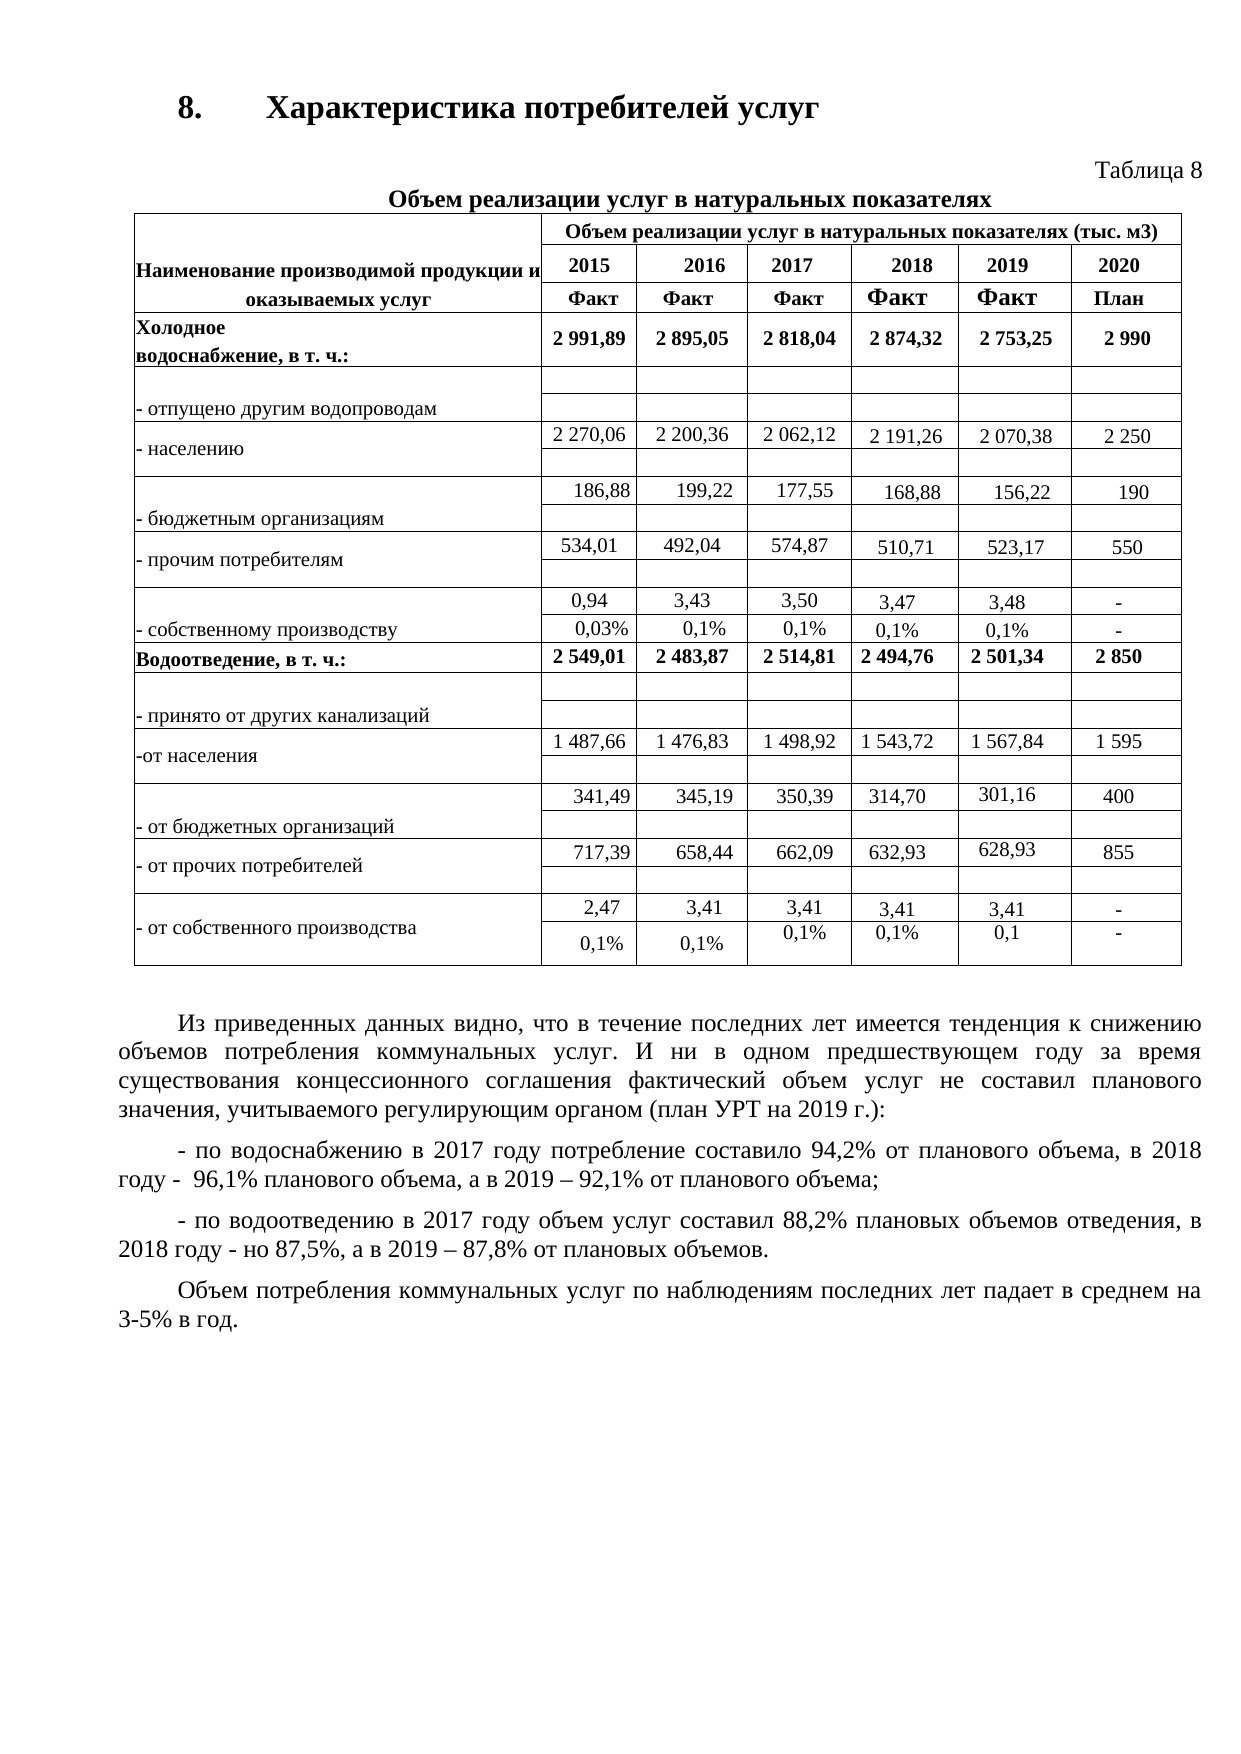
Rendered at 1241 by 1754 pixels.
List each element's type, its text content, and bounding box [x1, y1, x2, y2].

table_cell 0,1% [637, 922, 747, 965]
table_cell 2 070,38 [959, 422, 1071, 448]
table_cell 2 753,25 [959, 313, 1071, 366]
table_cell 190 [1072, 477, 1181, 504]
table_cell 0,1% [637, 615, 747, 642]
table_cell [637, 367, 747, 393]
table_cell 177,55 [748, 477, 851, 504]
table_cell 168,88 [852, 477, 958, 504]
table_cell - населению [135, 422, 541, 476]
table_cell 492,04 [637, 532, 747, 559]
table_cell 199,22 [637, 477, 747, 504]
table_cell [1072, 811, 1181, 838]
table_cell 2 818,04 [748, 313, 851, 366]
table_cell 1 476,83 [637, 729, 747, 755]
table_cell 2 549,01 [542, 643, 636, 672]
table_cell [748, 449, 851, 476]
table_cell - [1072, 615, 1181, 642]
table_cell [542, 449, 636, 476]
table_cell - принято от других канализаций [135, 673, 541, 728]
table_cell 2 990 [1072, 313, 1181, 366]
table_cell 1 487,66 [542, 729, 636, 755]
text - по водоснабжению в 2017 году потребление составило 94,2% от планового объема, в 2018 году - 96,1% планового объема, а в 2019 – 92,1% от планового объема; [118, 1135, 1203, 1193]
table_cell 345,19 [637, 784, 747, 810]
table_cell 2016 [637, 245, 747, 282]
table_cell 0,1 [959, 922, 1071, 965]
table_cell [748, 701, 851, 728]
table_cell - [1072, 894, 1181, 921]
table_cell 0,1% [542, 922, 636, 965]
table_cell 0,94 [542, 588, 636, 614]
text Из приведенных данных видно, что в течение последних лет имеется тенденция к снижению объемов потребления коммунальных услуг. И ни в одном предшествующем году за время существования концессионного соглашения фактический объем услуг не составил планового значения, учитываемого регулирующим органом (план УРТ на 2019 г.): [118, 1008, 1203, 1123]
table_cell 2015 [542, 245, 636, 282]
table_cell - [1072, 922, 1181, 965]
table_cell 3,41 [959, 894, 1071, 921]
table_cell 628,93 [959, 839, 1071, 866]
table_cell 2019 [959, 245, 1071, 282]
table_cell [637, 449, 747, 476]
table_cell [542, 560, 636, 587]
table_cell - прочим потребителям [135, 532, 541, 587]
table_cell [542, 367, 636, 393]
table_cell [542, 701, 636, 728]
table_cell [748, 560, 851, 587]
table_cell [748, 505, 851, 531]
table_cell 510,71 [852, 532, 958, 559]
table_cell 3,47 [852, 588, 958, 614]
table_cell Факт [748, 283, 851, 312]
table_cell 534,01 [542, 532, 636, 559]
table_cell 662,09 [748, 839, 851, 866]
table_cell [852, 367, 958, 393]
table_cell [748, 811, 851, 838]
table_header Наименование производимой продукции и оказываемых услуг [135, 214, 541, 312]
table_cell 574,87 [748, 532, 851, 559]
table_cell [748, 673, 851, 700]
text Объем потребления коммунальных услуг по наблюдениям последних лет падает в среднем на 3-5% в год. [118, 1275, 1203, 1333]
table_cell [542, 811, 636, 838]
table_cell [748, 367, 851, 393]
table_cell - бюджетным организациям [135, 477, 541, 531]
table_cell [637, 867, 747, 893]
table_cell 186,88 [542, 477, 636, 504]
table_cell 3,48 [959, 588, 1071, 614]
table_cell План [1072, 283, 1181, 312]
table_cell [959, 560, 1071, 587]
table_cell 2 200,36 [637, 422, 747, 448]
table_cell 3,50 [748, 588, 851, 614]
table_cell 0,1% [852, 922, 958, 965]
table_cell [1072, 505, 1181, 531]
table_cell Холодное водоснабжение, в т. ч.: [135, 313, 541, 366]
table_cell 341,49 [542, 784, 636, 810]
table_cell [637, 505, 747, 531]
table_cell [852, 811, 958, 838]
table_cell 717,39 [542, 839, 636, 866]
table_cell [959, 867, 1071, 893]
table_cell - [1072, 588, 1181, 614]
table_cell [852, 867, 958, 893]
table_cell [1072, 867, 1181, 893]
table_cell Факт [959, 283, 1071, 312]
table_cell 2 270,06 [542, 422, 636, 448]
table_cell [852, 560, 958, 587]
table_cell - от бюджетных организаций [135, 784, 541, 838]
table_cell [959, 449, 1071, 476]
text Таблица 8 [118, 155, 1203, 184]
table_cell 350,39 [748, 784, 851, 810]
table_cell 3,41 [748, 894, 851, 921]
table_cell 156,22 [959, 477, 1071, 504]
table_cell -от населения [135, 729, 541, 783]
table_cell 301,16 [959, 784, 1071, 810]
table_cell 400 [1072, 784, 1181, 810]
table_cell 658,44 [637, 839, 747, 866]
table_cell 1 567,84 [959, 729, 1071, 755]
table_cell [1072, 701, 1181, 728]
table_cell [1072, 560, 1181, 587]
table_cell [1072, 756, 1181, 783]
table_cell [637, 701, 747, 728]
table_cell 0,1% [748, 922, 851, 965]
table_cell [959, 394, 1071, 421]
table_cell Факт [637, 283, 747, 312]
table_cell [748, 394, 851, 421]
table_cell [852, 756, 958, 783]
table_cell 2,47 [542, 894, 636, 921]
table_cell 2017 [748, 245, 851, 282]
table_cell - от прочих потребителей [135, 839, 541, 893]
table_cell 523,17 [959, 532, 1071, 559]
list Характеристика потребителей услуг [118, 89, 1203, 126]
table_cell 2 850 [1072, 643, 1181, 672]
table_cell [852, 701, 958, 728]
table_cell 2 250 [1072, 422, 1181, 448]
table_cell [542, 867, 636, 893]
table_cell 0,1% [748, 615, 851, 642]
table_cell 2018 [852, 245, 958, 282]
table_cell 2 062,12 [748, 422, 851, 448]
table_cell 1 543,72 [852, 729, 958, 755]
table_cell Факт [852, 283, 958, 312]
table_cell [637, 756, 747, 783]
text - по водоотведению в 2017 году объем услуг составил 88,2% плановых объемов отведения, в 2018 году - но 87,5%, а в 2019 – 87,8% от плановых объемов. [118, 1205, 1203, 1263]
table_cell [637, 673, 747, 700]
table_cell [748, 867, 851, 893]
table_cell 1 498,92 [748, 729, 851, 755]
table_cell [959, 756, 1071, 783]
table_cell 314,70 [852, 784, 958, 810]
table_cell [1072, 367, 1181, 393]
table_cell [852, 394, 958, 421]
table_header Объем реализации услуг в натуральных показателях (тыс. м3) [542, 214, 1181, 244]
table_cell [959, 673, 1071, 700]
table_cell 2 494,76 [852, 643, 958, 672]
table_cell [959, 367, 1071, 393]
table_cell [1072, 449, 1181, 476]
table_cell - отпущено другим водопроводам [135, 367, 541, 421]
table_cell [637, 394, 747, 421]
table_cell 2 895,05 [637, 313, 747, 366]
table_cell [1072, 394, 1181, 421]
table_cell 2 501,34 [959, 643, 1071, 672]
table_cell [542, 756, 636, 783]
table_cell 3,43 [637, 588, 747, 614]
table_cell [1072, 673, 1181, 700]
table_cell [959, 811, 1071, 838]
table_cell 3,41 [637, 894, 747, 921]
table_cell - от собственного производства [135, 894, 541, 965]
table_cell [852, 673, 958, 700]
table_cell [637, 811, 747, 838]
table_cell [852, 505, 958, 531]
table_cell 1 595 [1072, 729, 1181, 755]
table_cell [748, 756, 851, 783]
table_cell 0,03% [542, 615, 636, 642]
table_cell 2020 [1072, 245, 1181, 282]
table_cell 0,1% [852, 615, 958, 642]
table_cell 2 483,87 [637, 643, 747, 672]
table_cell 0,1% [959, 615, 1071, 642]
table_cell Водоотведение, в т. ч.: [135, 643, 541, 672]
table_cell 3,41 [852, 894, 958, 921]
table_cell [542, 394, 636, 421]
table_cell - собственному производству [135, 588, 541, 642]
table_cell 550 [1072, 532, 1181, 559]
table_cell Факт [542, 283, 636, 312]
table_cell 2 991,89 [542, 313, 636, 366]
table_cell 2 191,26 [852, 422, 958, 448]
table_cell [852, 449, 958, 476]
text Объем реализации услуг в натуральных показателях [118, 184, 1203, 213]
table_cell 2 874,32 [852, 313, 958, 366]
table_cell [637, 560, 747, 587]
table_cell [542, 673, 636, 700]
table_cell 855 [1072, 839, 1181, 866]
table_cell [542, 505, 636, 531]
table_cell 632,93 [852, 839, 958, 866]
table_cell [959, 701, 1071, 728]
table_cell [959, 505, 1071, 531]
table_cell 2 514,81 [748, 643, 851, 672]
